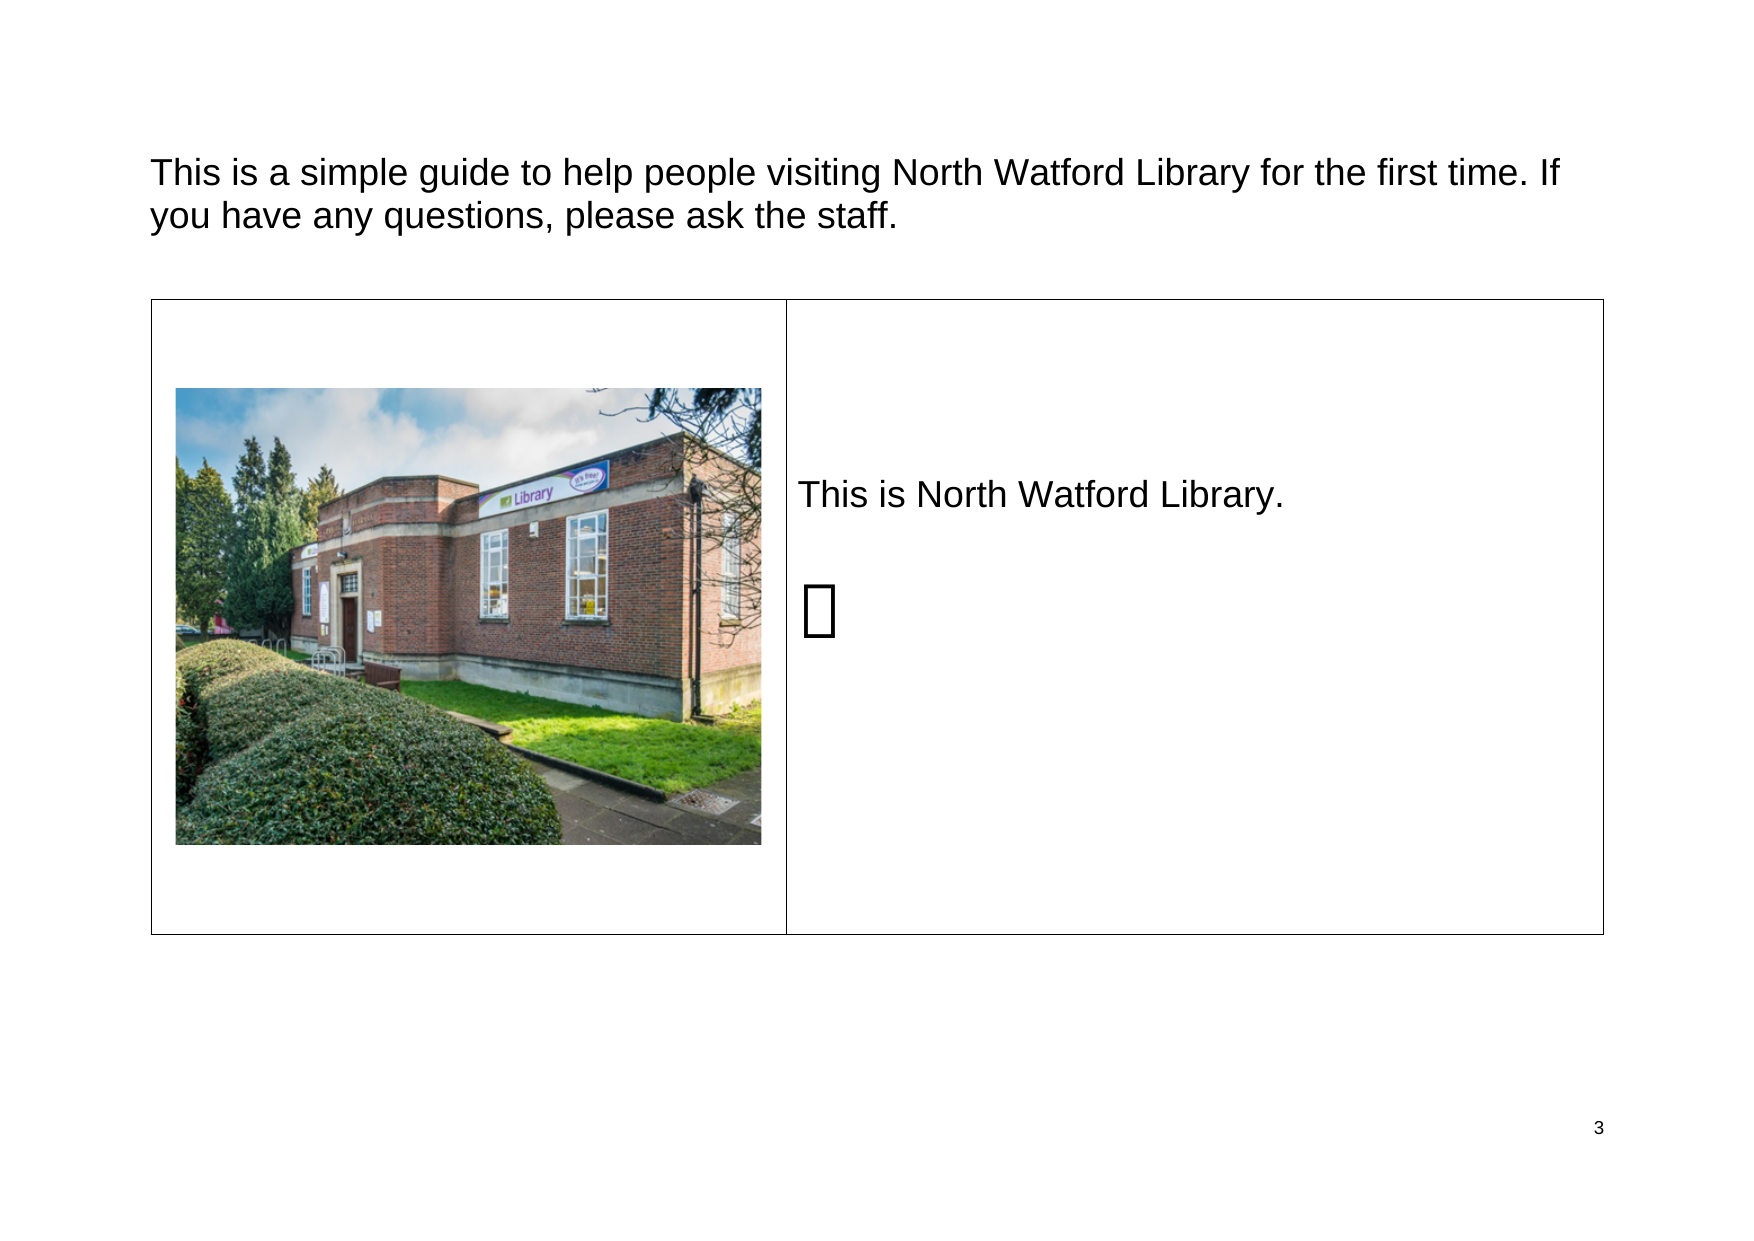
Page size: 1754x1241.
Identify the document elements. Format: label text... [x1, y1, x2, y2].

picture [175, 388, 762, 845]
table_header [152, 300, 786, 934]
table_header This is North Watford Library.  [787, 300, 1603, 934]
text This is a simple guide to help people visiting North Watford Library for the first time. If you have any questions, please ask the staff. [150, 150, 1604, 236]
